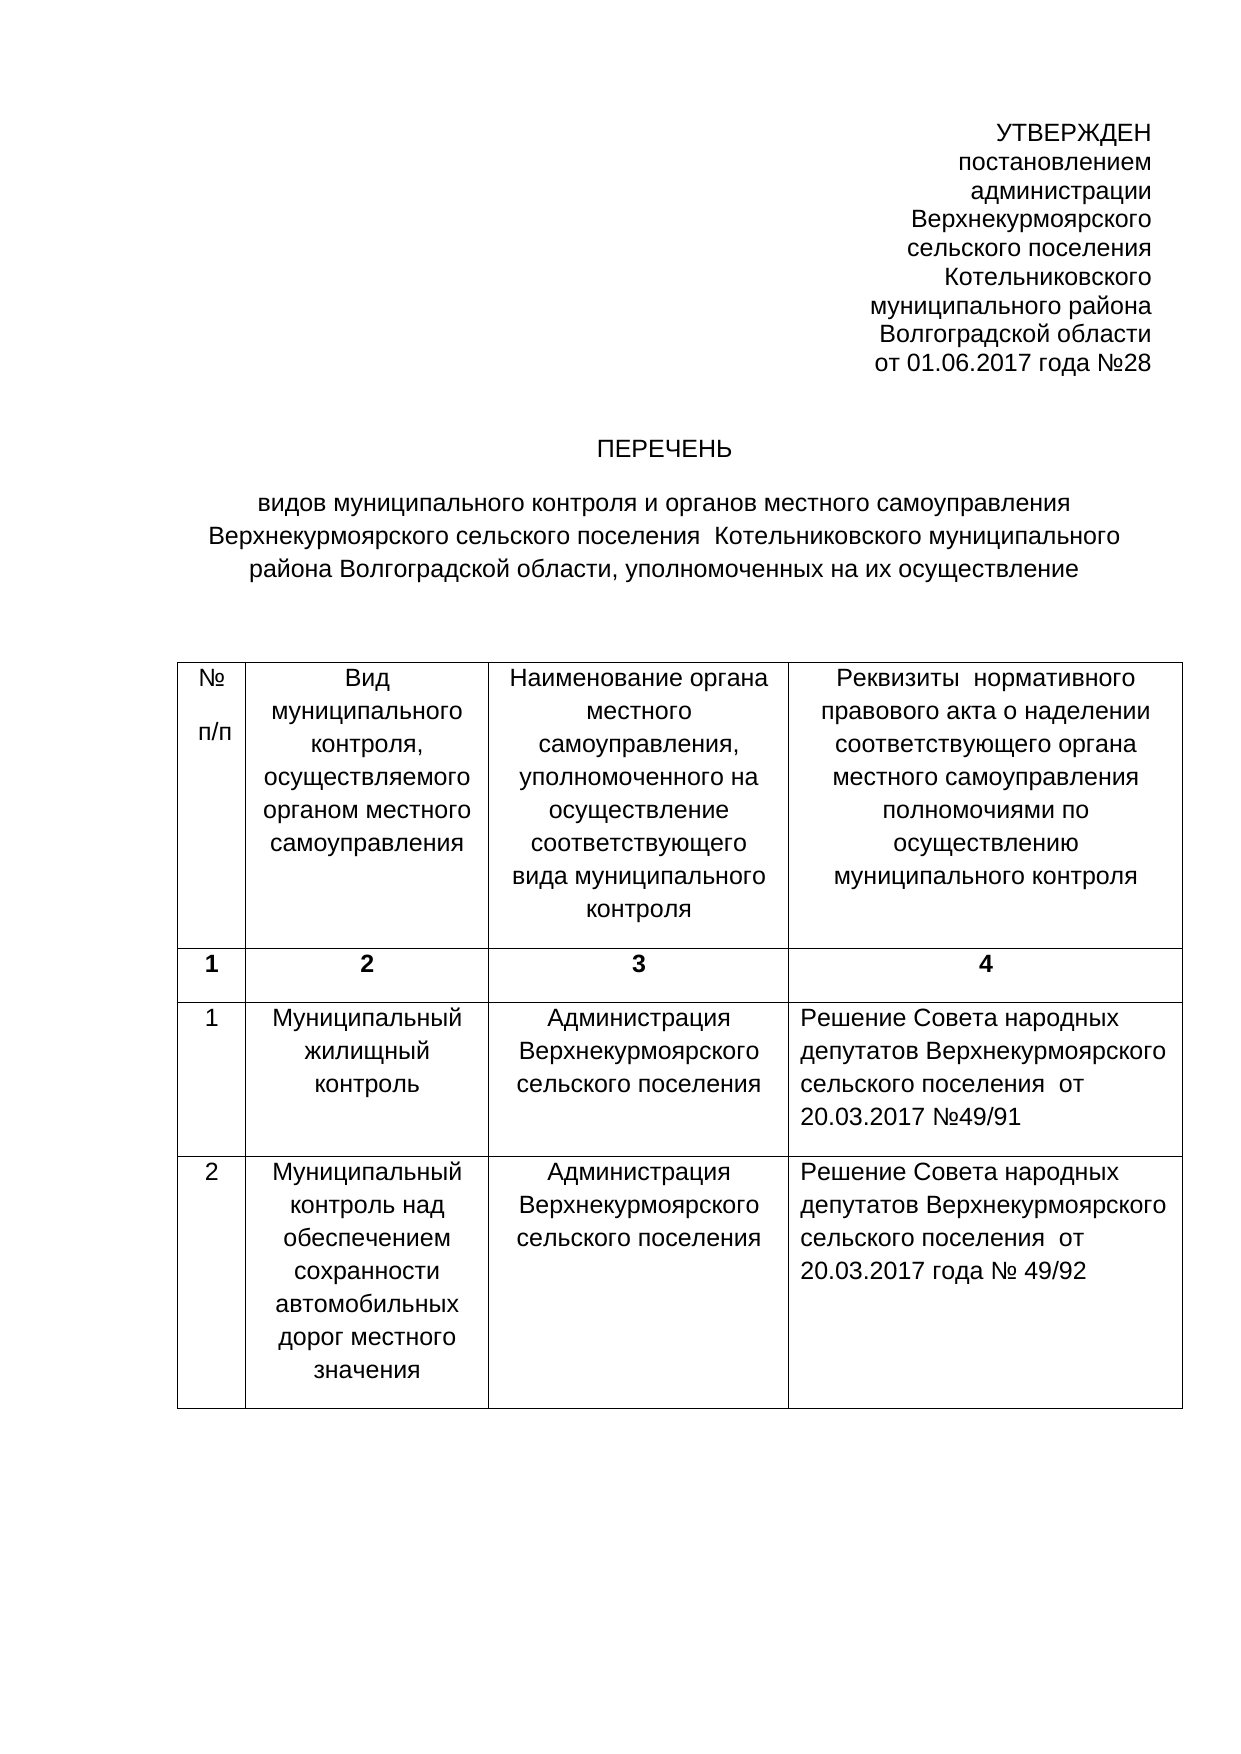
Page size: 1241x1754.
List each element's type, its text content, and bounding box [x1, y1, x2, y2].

text постановлением [177, 147, 1152, 176]
text Котельниковского [177, 262, 1152, 291]
text Волгоградской области [177, 319, 1152, 348]
table_header Наименование органа местного самоуправления, уполномоченного на осуществление соответствующего вида муниципального контроля [489, 663, 788, 948]
table_cell 2 [178, 1157, 245, 1408]
table_cell Решение Совета народных депутатов Верхнекурмоярского сельского поселения от 20.03.2017 №49/91 [789, 1003, 1182, 1156]
text от 01.06.2017 года №28 [177, 348, 1152, 377]
table_cell 1 [178, 1003, 245, 1156]
table_cell 1 [178, 949, 245, 1002]
table_cell Администрация Верхнекурмоярского сельского поселения [489, 1003, 788, 1156]
text Верхнекурмоярского [177, 204, 1152, 233]
text администрации [177, 176, 1152, 204]
table_cell 2 [246, 949, 488, 1002]
table_header № п/п [178, 663, 245, 948]
table_cell Решение Совета народных депутатов Верхнекурмоярского сельского поселения от 20.03.2017 года № 49/92 [789, 1157, 1182, 1408]
table_header Реквизиты нормативного правового акта о наделении соответствующего органа местного самоуправления полномочиями по осуществлению муниципального контроля [789, 663, 1182, 948]
table_cell 4 [789, 949, 1182, 1002]
table_cell Муниципальный контроль над обеспечением сохранности автомобильных дорог местного значения [246, 1157, 488, 1408]
table_cell Администрация Верхнекурмоярского сельского поселения [489, 1157, 788, 1408]
text УТВЕРЖДЕН [177, 118, 1152, 147]
text муниципального района [177, 291, 1152, 319]
text ПЕРЕЧЕНЬ [177, 434, 1152, 463]
text сельского поселения [177, 233, 1152, 262]
text видов муниципального контроля и органов местного самоуправления Верхнекурмоярского сельского поселения Котельниковского муниципального района Волгоградской области, уполномоченных на их осуществление [177, 488, 1152, 583]
table_cell 3 [489, 949, 788, 1002]
table_header Вид муниципального контроля, осуществляемого органом местного самоуправления [246, 663, 488, 948]
table_cell Муниципальный жилищный контроль [246, 1003, 488, 1156]
